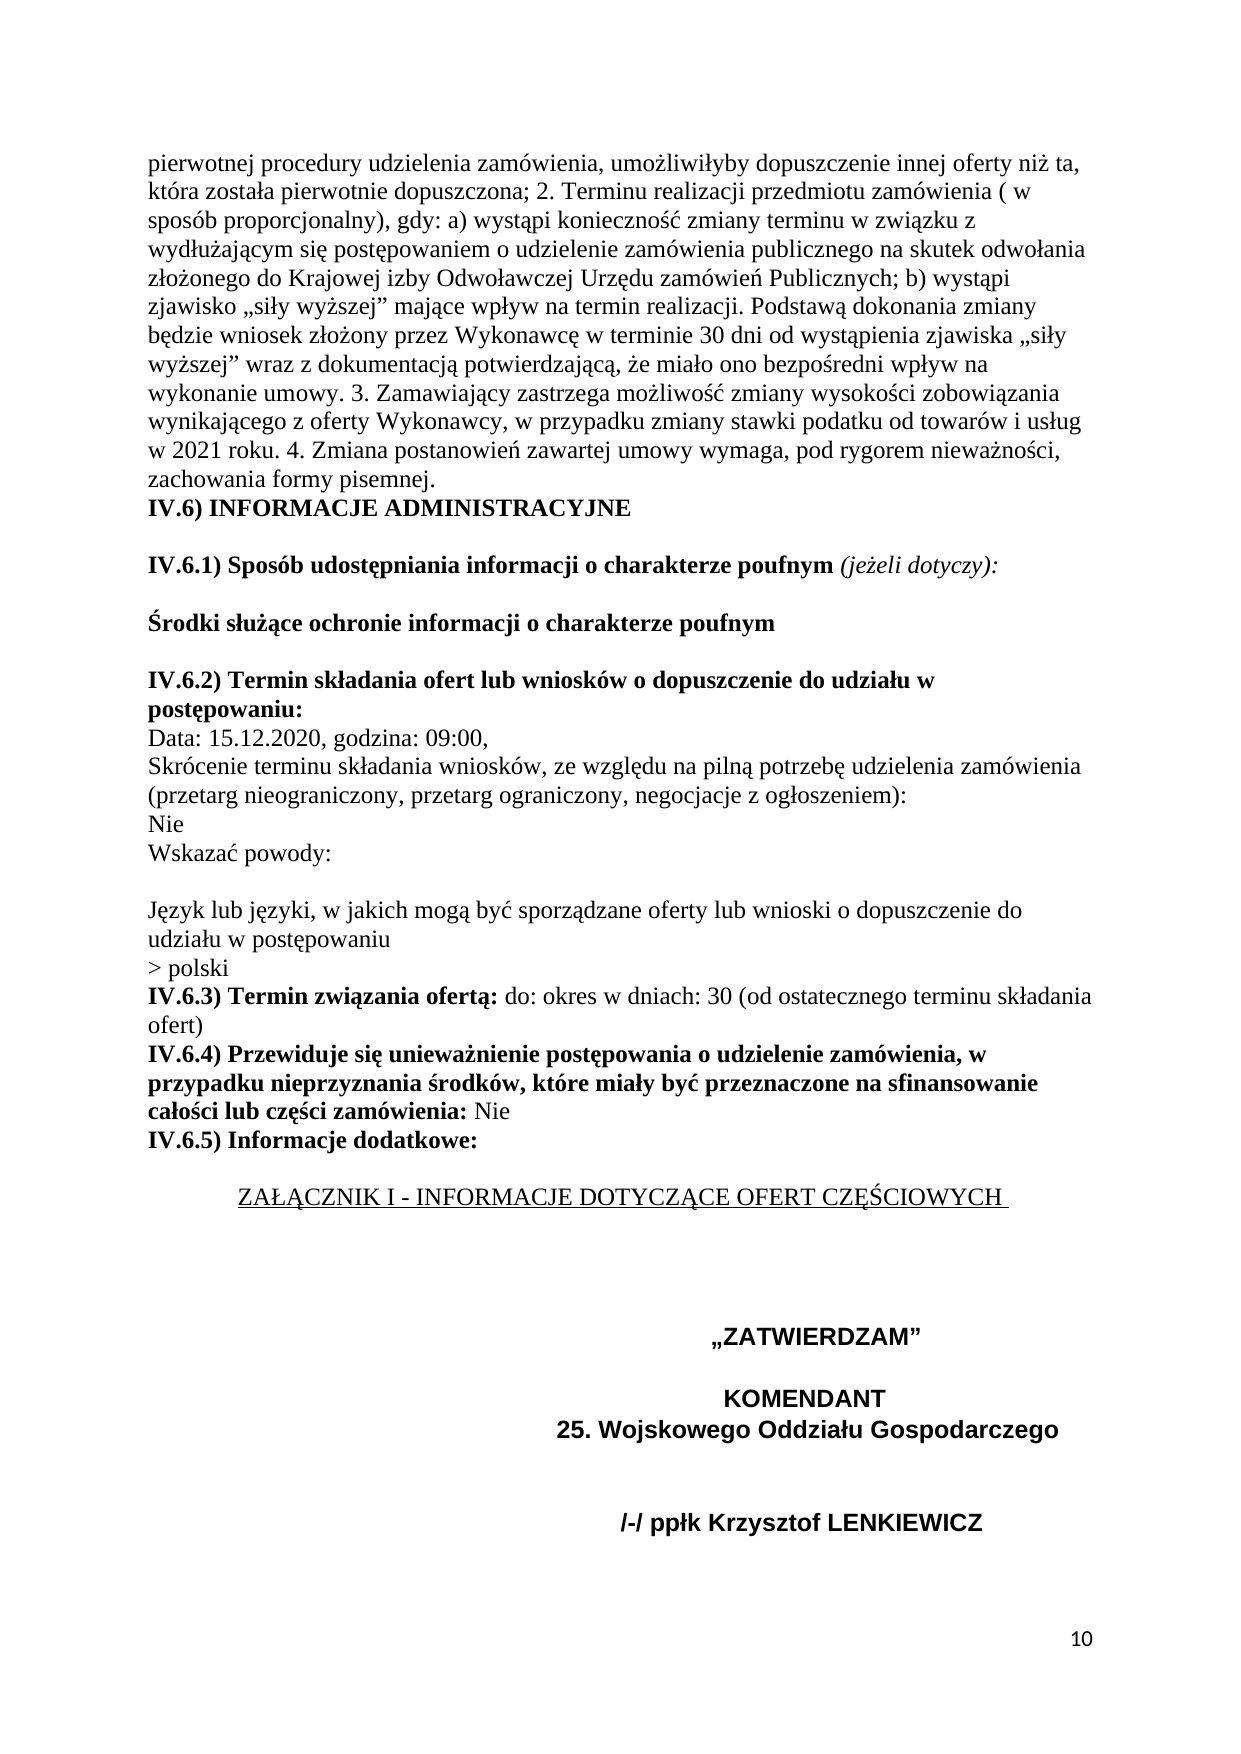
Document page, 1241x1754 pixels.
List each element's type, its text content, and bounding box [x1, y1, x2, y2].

text ZAŁĄCZNIK I - INFORMACJE DOTYCZĄCE OFERT CZĘŚCIOWYCH [148, 1182, 1093, 1211]
text „ZATWIERDZAM” [516, 1322, 1093, 1351]
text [148, 148, 1093, 1182]
text 25. Wojskowego Oddziału Gospodarczego [516, 1415, 1093, 1444]
text /-/ ppłk Krzysztof LENKIEWICZ [516, 1508, 1093, 1537]
text KOMENDANT [516, 1384, 1093, 1413]
